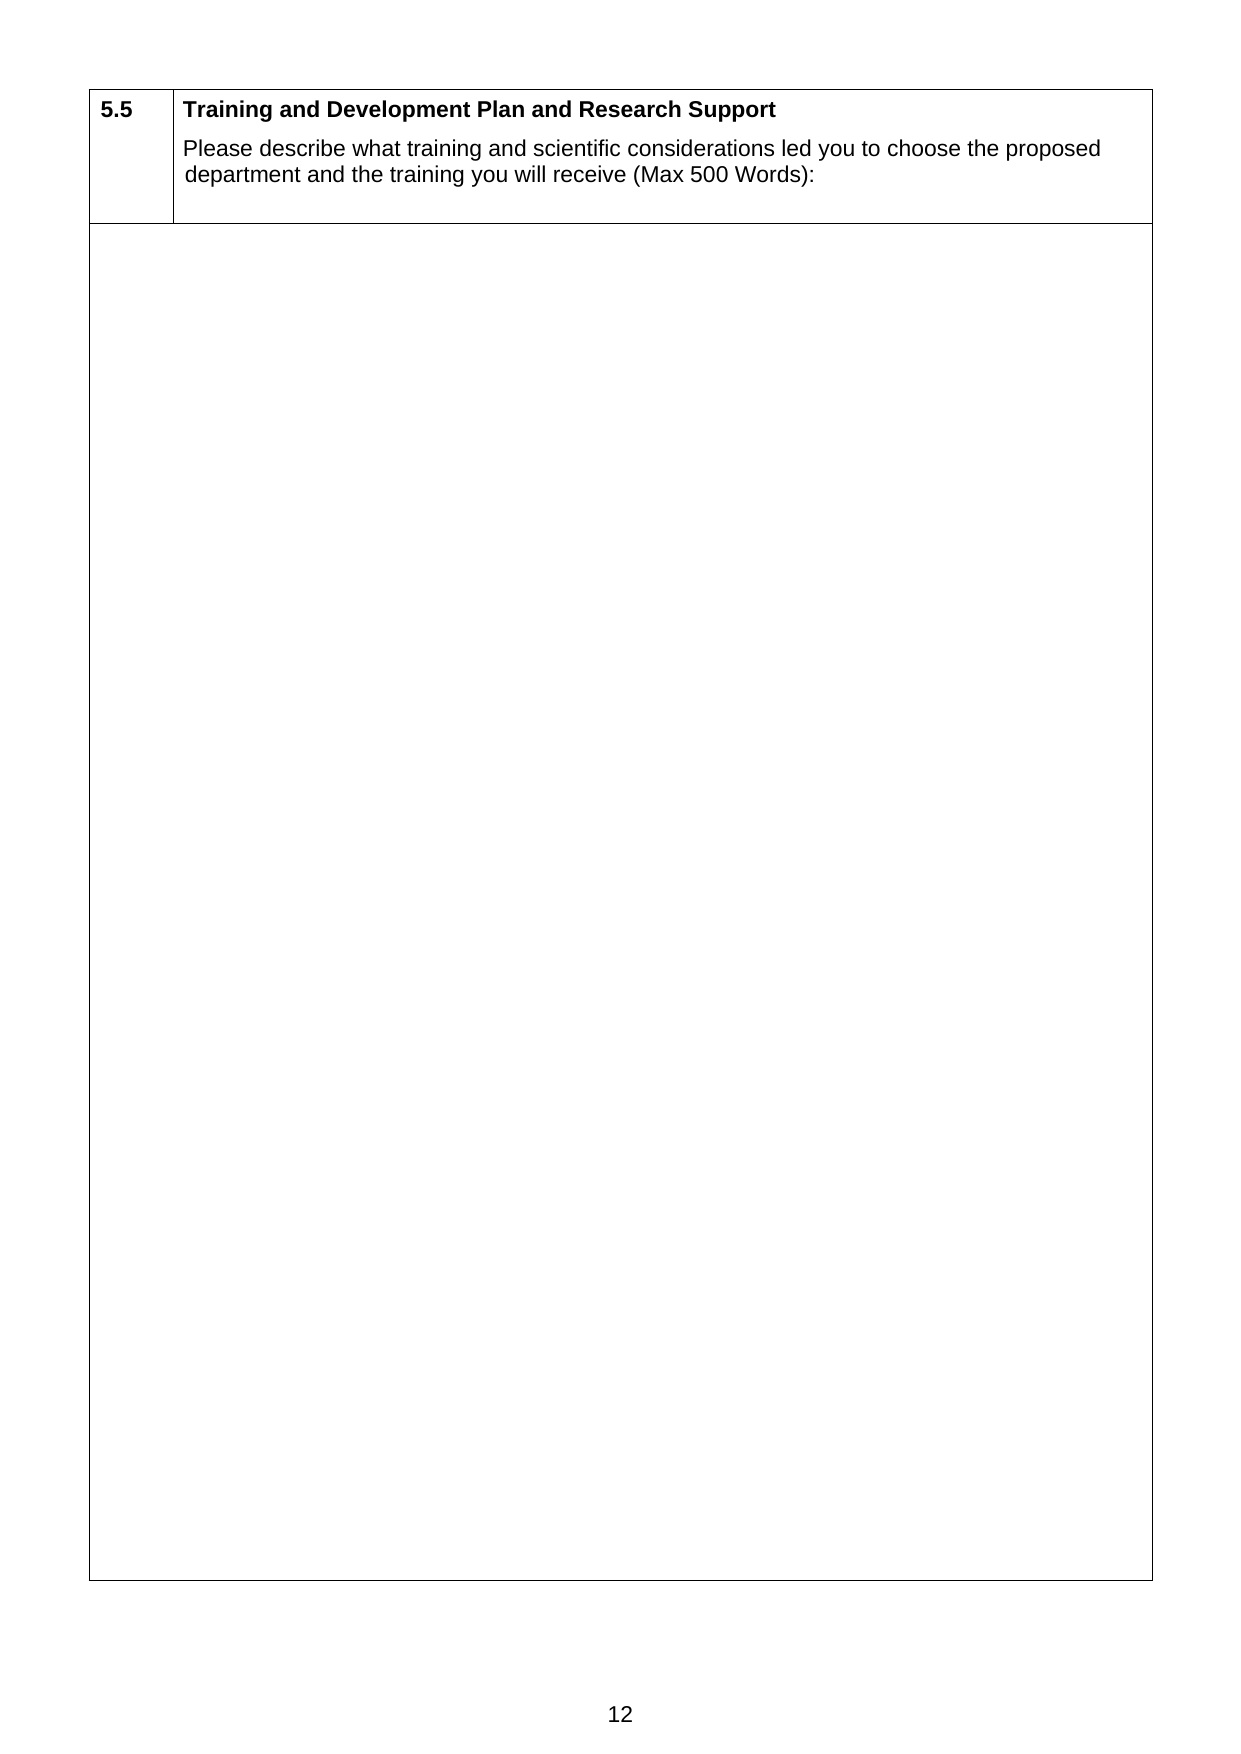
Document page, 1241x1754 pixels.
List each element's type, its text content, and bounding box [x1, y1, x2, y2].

table_header 5.5 [90, 90, 173, 223]
table_cell [90, 224, 1152, 1579]
table_header Training and Development Plan and Research Support Please describe what training and scientific considerations led you to choose the proposed department and the training you will receive (Max 500 Words): [174, 90, 1152, 223]
